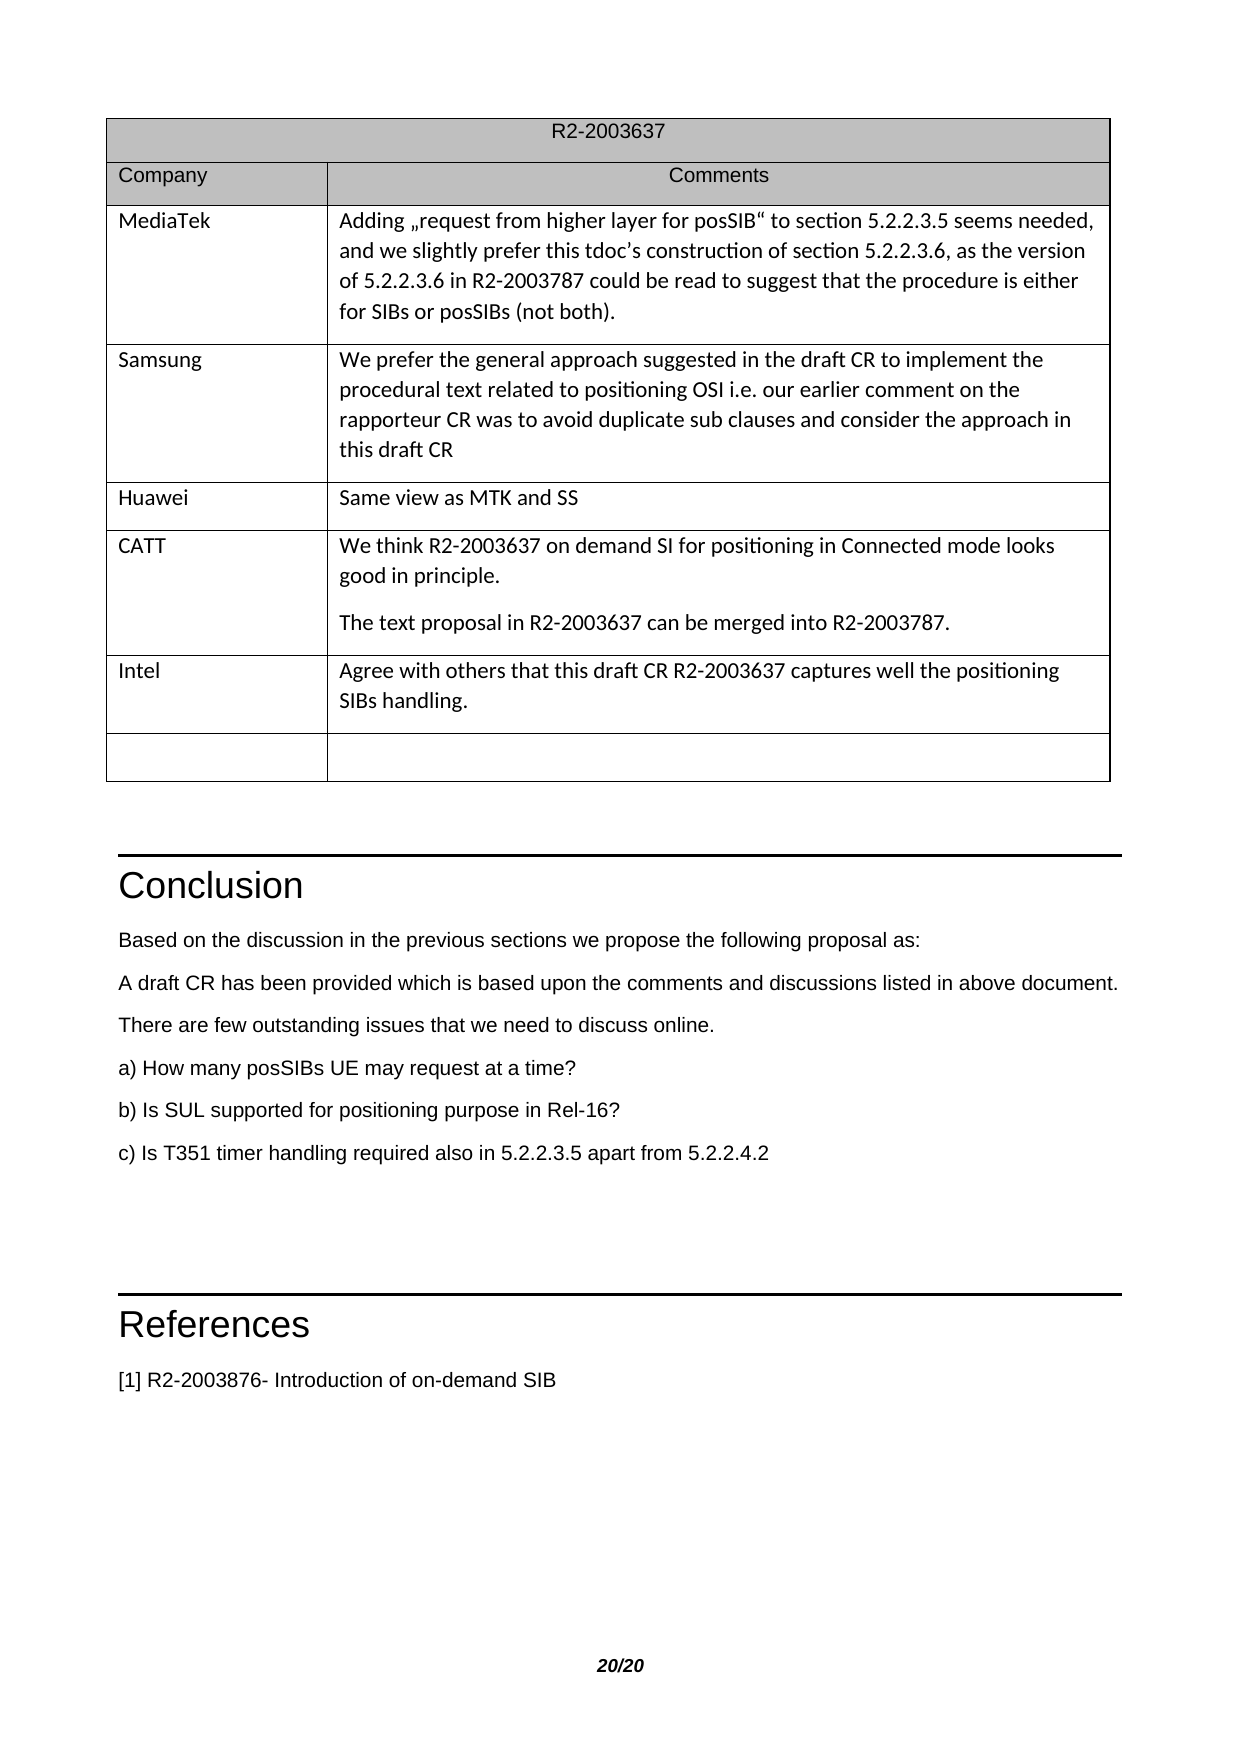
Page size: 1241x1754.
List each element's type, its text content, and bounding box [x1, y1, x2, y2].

table_cell Company [107, 163, 327, 205]
text [1] R2-2003876- Introduction of on-demand SIB [118, 1368, 1122, 1392]
table_cell [107, 734, 327, 781]
text c) Is T351 timer handling required also in 5.2.2.3.5 apart from 5.2.2.4.2 [118, 1141, 1122, 1165]
text Based on the discussion in the previous sections we propose the following proposal as: [118, 928, 1122, 952]
table_header R2-2003637 [107, 119, 1109, 162]
table_cell CATT [107, 531, 327, 655]
table_cell Huawei [107, 483, 327, 530]
text A draft CR has been provided which is based upon the comments and discussions listed in above document. [118, 971, 1122, 995]
subtitle References [118, 1296, 1122, 1346]
subtitle Conclusion [118, 857, 1122, 906]
table_cell We prefer the general approach suggested in the draft CR to implement the procedural text related to positioning OSI i.e. our earlier comment on the rapporteur CR was to avoid duplicate sub clauses and consider the approach in this draft CR [328, 345, 1109, 482]
table_cell We think R2-2003637 on demand SI for positioning in Connected mode looks good in principle. The text proposal in R2-2003637 can be merged into R2-2003787. [328, 531, 1109, 655]
table_cell Agree with others that this draft CR R2-2003637 captures well the positioning SIBs handling. [328, 656, 1109, 733]
text a) How many posSIBs UE may request at a time? [118, 1056, 1122, 1080]
text There are few outstanding issues that we need to discuss online. [118, 1013, 1122, 1037]
table_cell Samsung [107, 345, 327, 482]
table_cell [328, 734, 1109, 781]
table_cell Same view as MTK and SS [328, 483, 1109, 530]
table_cell Intel [107, 656, 327, 733]
table_cell Comments [328, 163, 1109, 205]
table_cell Adding „request from higher layer for posSIB“ to section 5.2.2.3.5 seems needed, and we slightly prefer this tdoc’s construction of section 5.2.2.3.6, as the version of 5.2.2.3.6 in R2-2003787 could be read to suggest that the procedure is either for SIBs or posSIBs (not both). [328, 206, 1109, 344]
table_cell MediaTek [107, 206, 327, 344]
text b) Is SUL supported for positioning purpose in Rel-16? [118, 1098, 1122, 1122]
